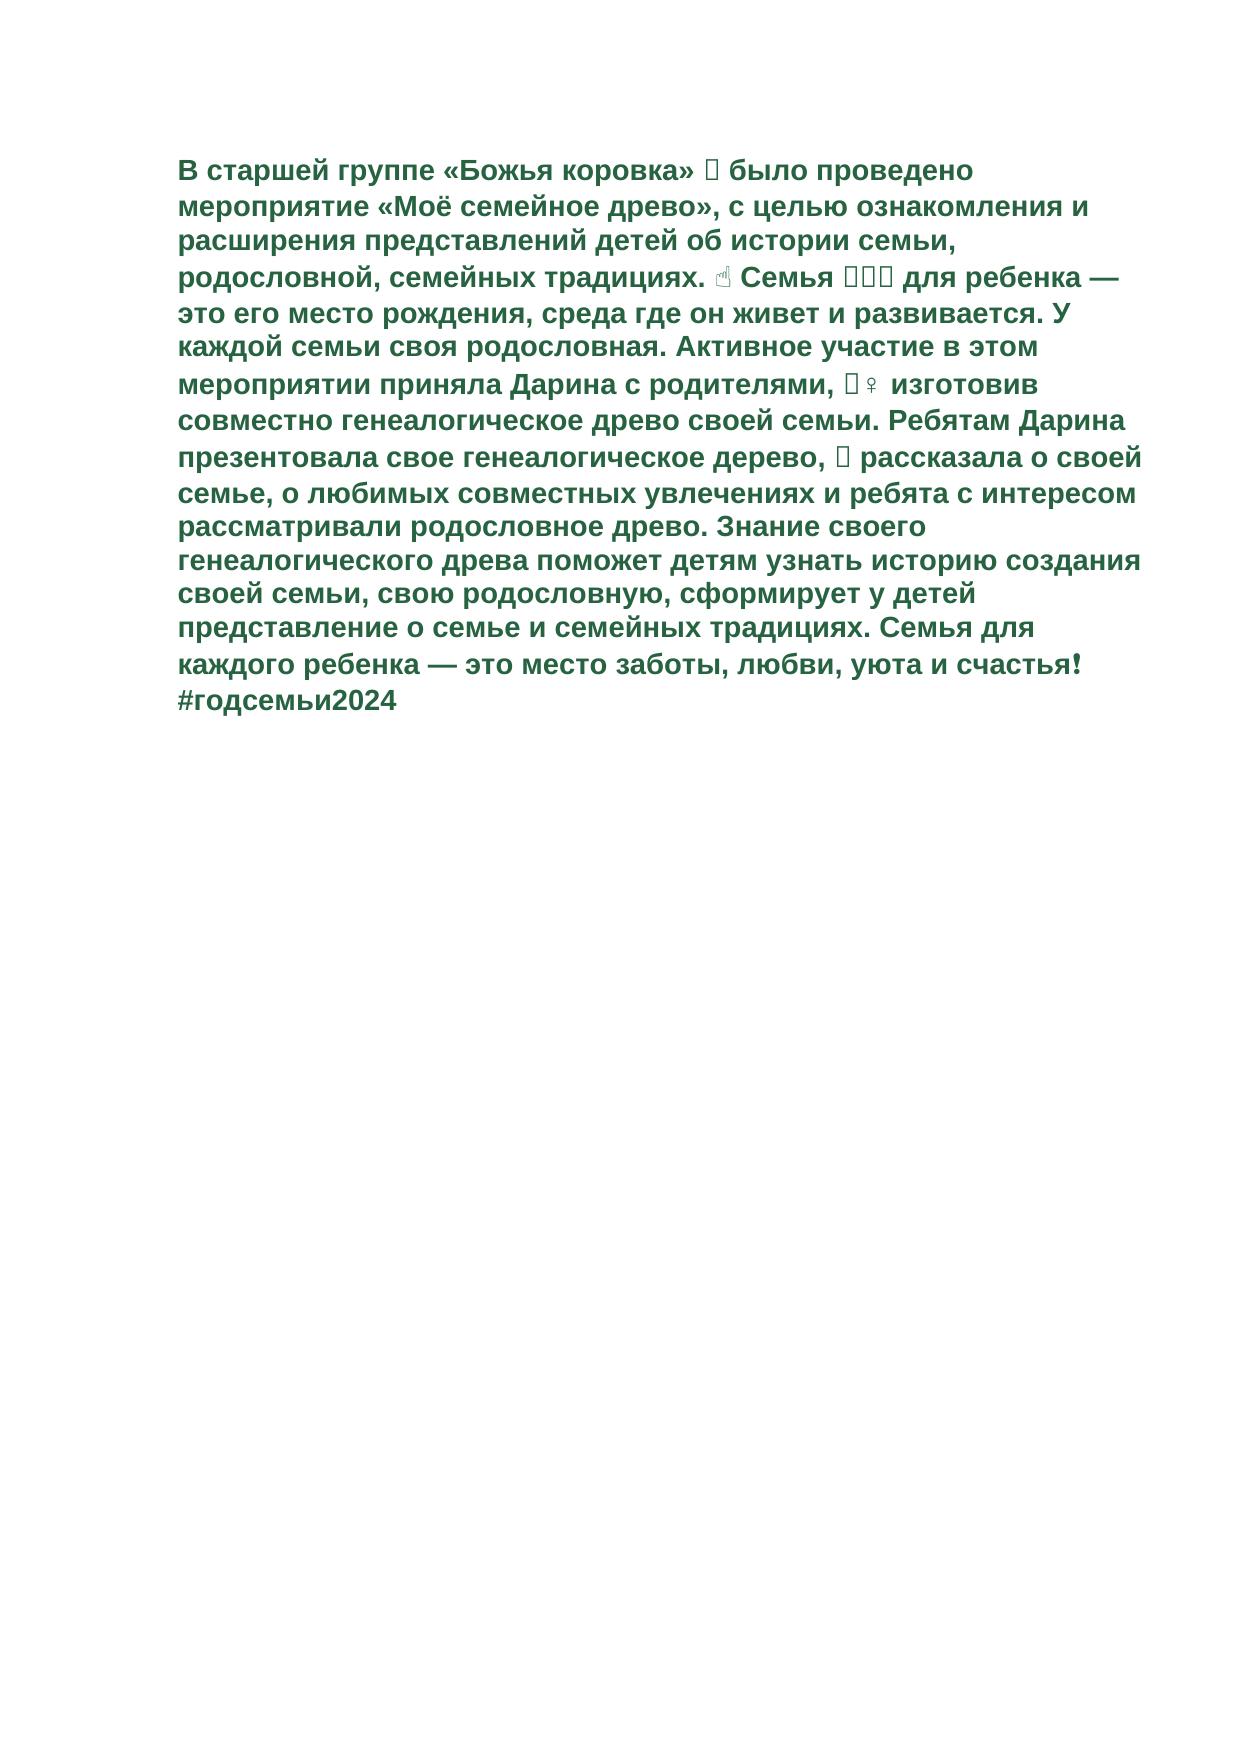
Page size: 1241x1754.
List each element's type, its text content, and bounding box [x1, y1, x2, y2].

text В старшей группе «Божья коровка» 🏫 было проведено мероприятие «Моё семейное древо», с целью ознакомления и расширения представлений детей об истории семьи, родословной, семейных традициях. ☝ Семья 👨‍👩‍👦 для ребенка — это его место рождения, среда где он живет и развивается. У каждой семьи своя родословная. Активное участие в этом мероприятии приняла Дарина с родителями, 👱‍♀ изготовив совместно генеалогическое древо своей семьи. Ребятам Дарина презентовала свое генеалогическое дерево, 🌳 рассказала о своей семье, о любимых совместных увлечениях и ребята с интересом рассматривали родословное древо. Знание своего генеалогического древа поможет детям узнать историю создания своей семьи, свою родословную, сформирует у детей представление о семье и семейных традициях. Семья для каждого ребенка — это место заботы, любви, уюта и счастья❗ #годсемьи2024 [177, 149, 1152, 717]
